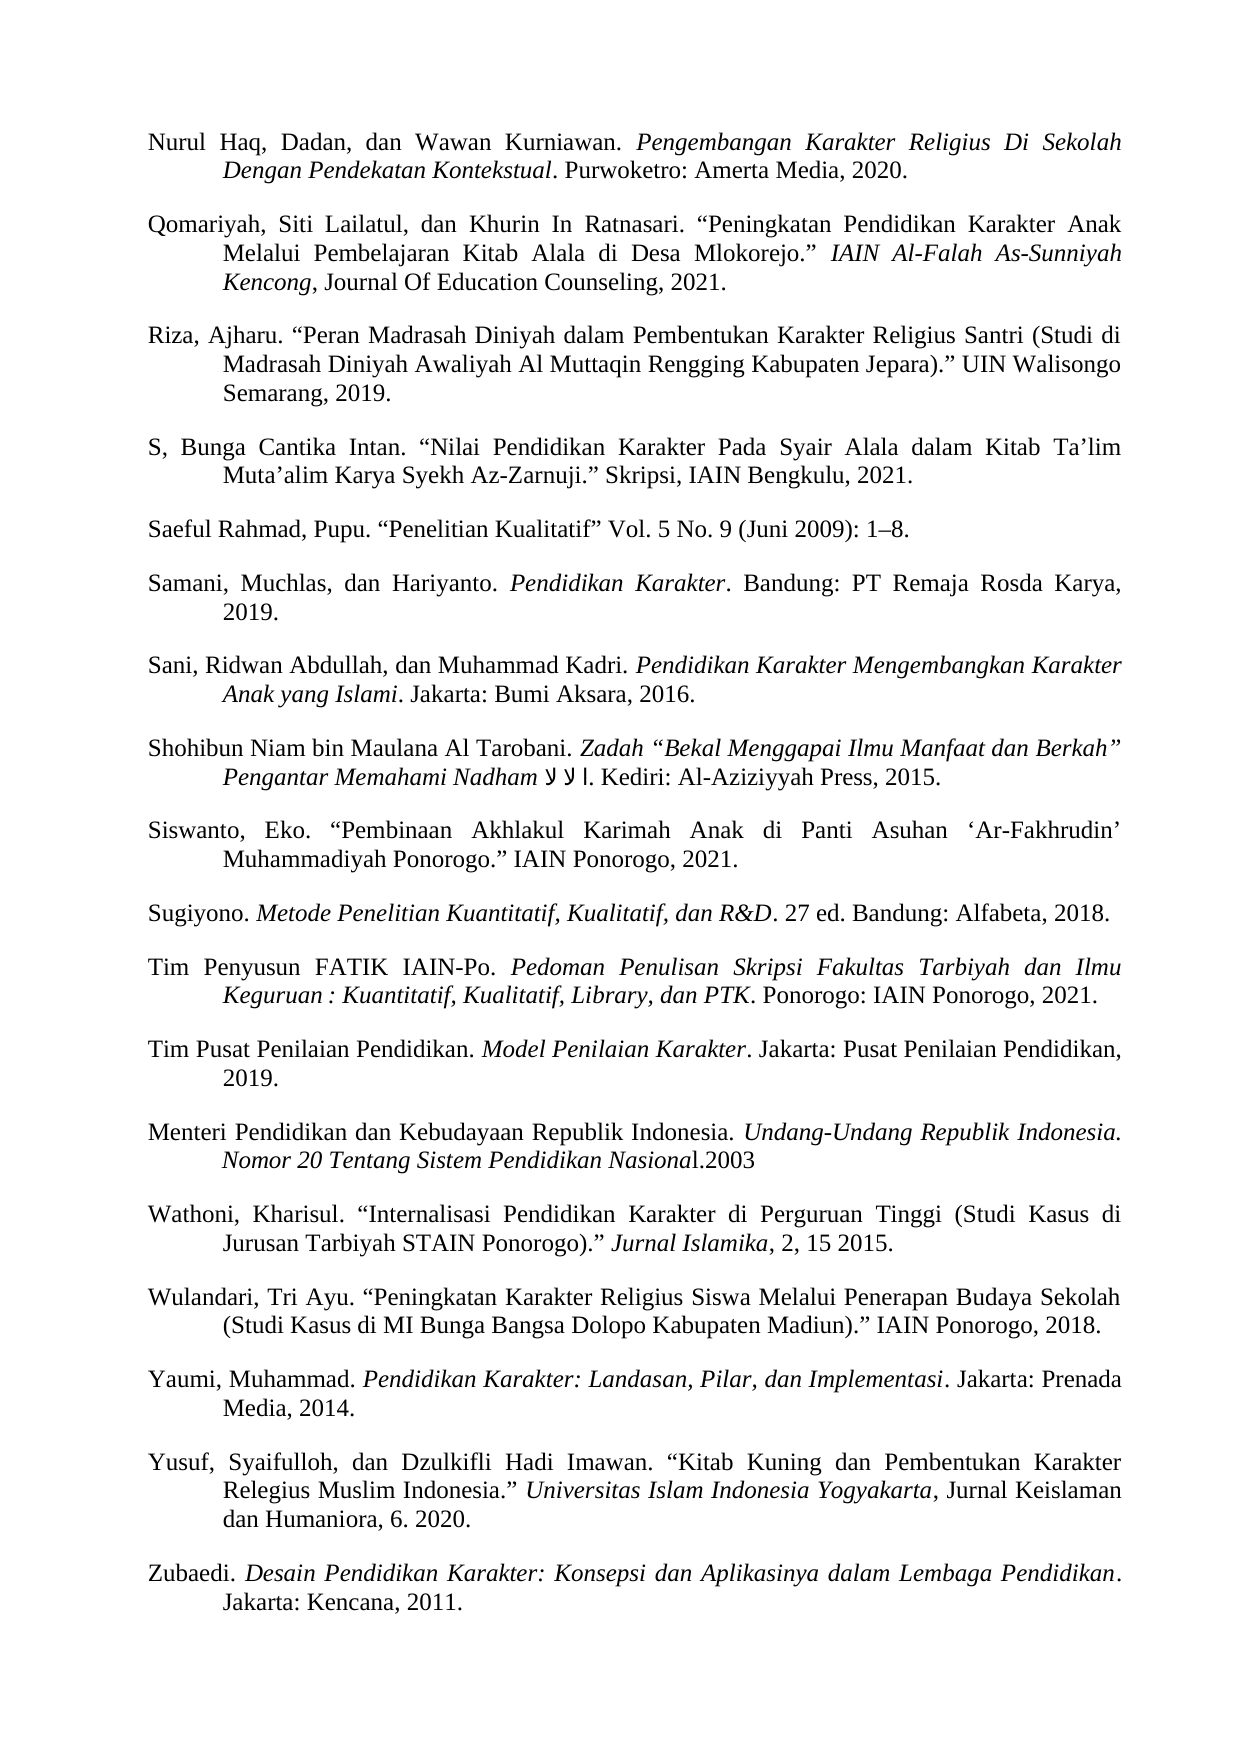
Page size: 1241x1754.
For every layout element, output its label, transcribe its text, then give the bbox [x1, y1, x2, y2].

text Qomariyah, Siti Lailatul, dan Khurin In Ratnasari. “Peningkatan Pendidikan Karakter Anak Melalui Pembelajaran Kitab Alala di Desa Mlokorejo.” IAIN Al-Falah As-Sunniyah Kencong, Journal Of Education Counseling, 2021. [148, 209, 1122, 295]
text Samani, Muchlas, dan Hariyanto. Pendidikan Karakter. Bandung: PT Remaja Rosda Karya, 2019. [148, 568, 1122, 625]
text Saeful Rahmad, Pupu. “Penelitian Kualitatif” Vol. 5 No. 9 (Juni 2009): 1–8. [148, 514, 1122, 543]
text Zubaedi. Desain Pendidikan Karakter: Konsepsi dan Aplikasinya dalam Lembaga Pendidikan. Jakarta: Kencana, 2011. [148, 1558, 1122, 1616]
text Yusuf, Syaifulloh, dan Dzulkifli Hadi Imawan. “Kitab Kuning dan Pembentukan Karakter Relegius Muslim Indonesia.” Universitas Islam Indonesia Yogyakarta, Jurnal Keislaman dan Humaniora, 6. 2020. [148, 1447, 1122, 1533]
text S, Bunga Cantika Intan. “Nilai Pendidikan Karakter Pada Syair Alala dalam Kitab Ta’lim Muta’alim Karya Syekh Az-Zarnuji.” Skripsi, IAIN Bengkulu, 2021. [148, 432, 1122, 489]
text Nurul Haq, Dadan, dan Wawan Kurniawan. Pengembangan Karakter Religius Di Sekolah Dengan Pendekatan Kontekstual. Purwoketro: Amerta Media, 2020. [148, 127, 1122, 184]
text Shohibun Niam bin Maulana Al Tarobani. Zadah “Bekal Menggapai Ilmu Manfaat dan Berkah” Pengantar Memahami Nadham ا لا لا. Kediri: Al-Aziziyyah Press, 2015. [148, 733, 1122, 790]
text Menteri Pendidikan dan Kebudayaan Republik Indonesia. Undang-Undang Republik Indonesia. Nomor 20 Tentang Sistem Pendidikan Nasional.2003 [148, 1117, 1122, 1174]
text Yaumi, Muhammad. Pendidikan Karakter: Landasan, Pilar, dan Implementasi. Jakarta: Prenada Media, 2014. [148, 1364, 1122, 1422]
text Siswanto, Eko. “Pembinaan Akhlakul Karimah Anak di Panti Asuhan ‘Ar-Fakhrudin’ Muhammadiyah Ponorogo.” IAIN Ponorogo, 2021. [148, 815, 1122, 873]
text Riza, Ajharu. “Peran Madrasah Diniyah dalam Pembentukan Karakter Religius Santri (Studi di Madrasah Diniyah Awaliyah Al Muttaqin Rengging Kabupaten Jepara).” UIN Walisongo Semarang, 2019. [148, 320, 1122, 407]
text Wulandari, Tri Ayu. “Peningkatan Karakter Religius Siswa Melalui Penerapan Budaya Sekolah (Studi Kasus di MI Bunga Bangsa Dolopo Kabupaten Madiun).” IAIN Ponorogo, 2018. [148, 1282, 1122, 1339]
text Wathoni, Kharisul. “Internalisasi Pendidikan Karakter di Perguruan Tinggi (Studi Kasus di Jurusan Tarbiyah STAIN Ponorogo).” Jurnal Islamika, 2, 15 2015. [148, 1199, 1122, 1257]
text Tim Penyusun FATIK IAIN-Po. Pedoman Penulisan Skripsi Fakultas Tarbiyah dan Ilmu Keguruan : Kuantitatif, Kualitatif, Library, dan PTK. Ponorogo: IAIN Ponorogo, 2021. [148, 952, 1122, 1009]
text Sugiyono. Metode Penelitian Kuantitatif, Kualitatif, dan R&D. 27 ed. Bandung: Alfabeta, 2018. [148, 898, 1122, 927]
text Tim Pusat Penilaian Pendidikan. Model Penilaian Karakter. Jakarta: Pusat Penilaian Pendidikan, 2019. [148, 1034, 1122, 1092]
text Sani, Ridwan Abdullah, dan Muhammad Kadri. Pendidikan Karakter Mengembangkan Karakter Anak yang Islami. Jakarta: Bumi Aksara, 2016. [148, 650, 1122, 708]
